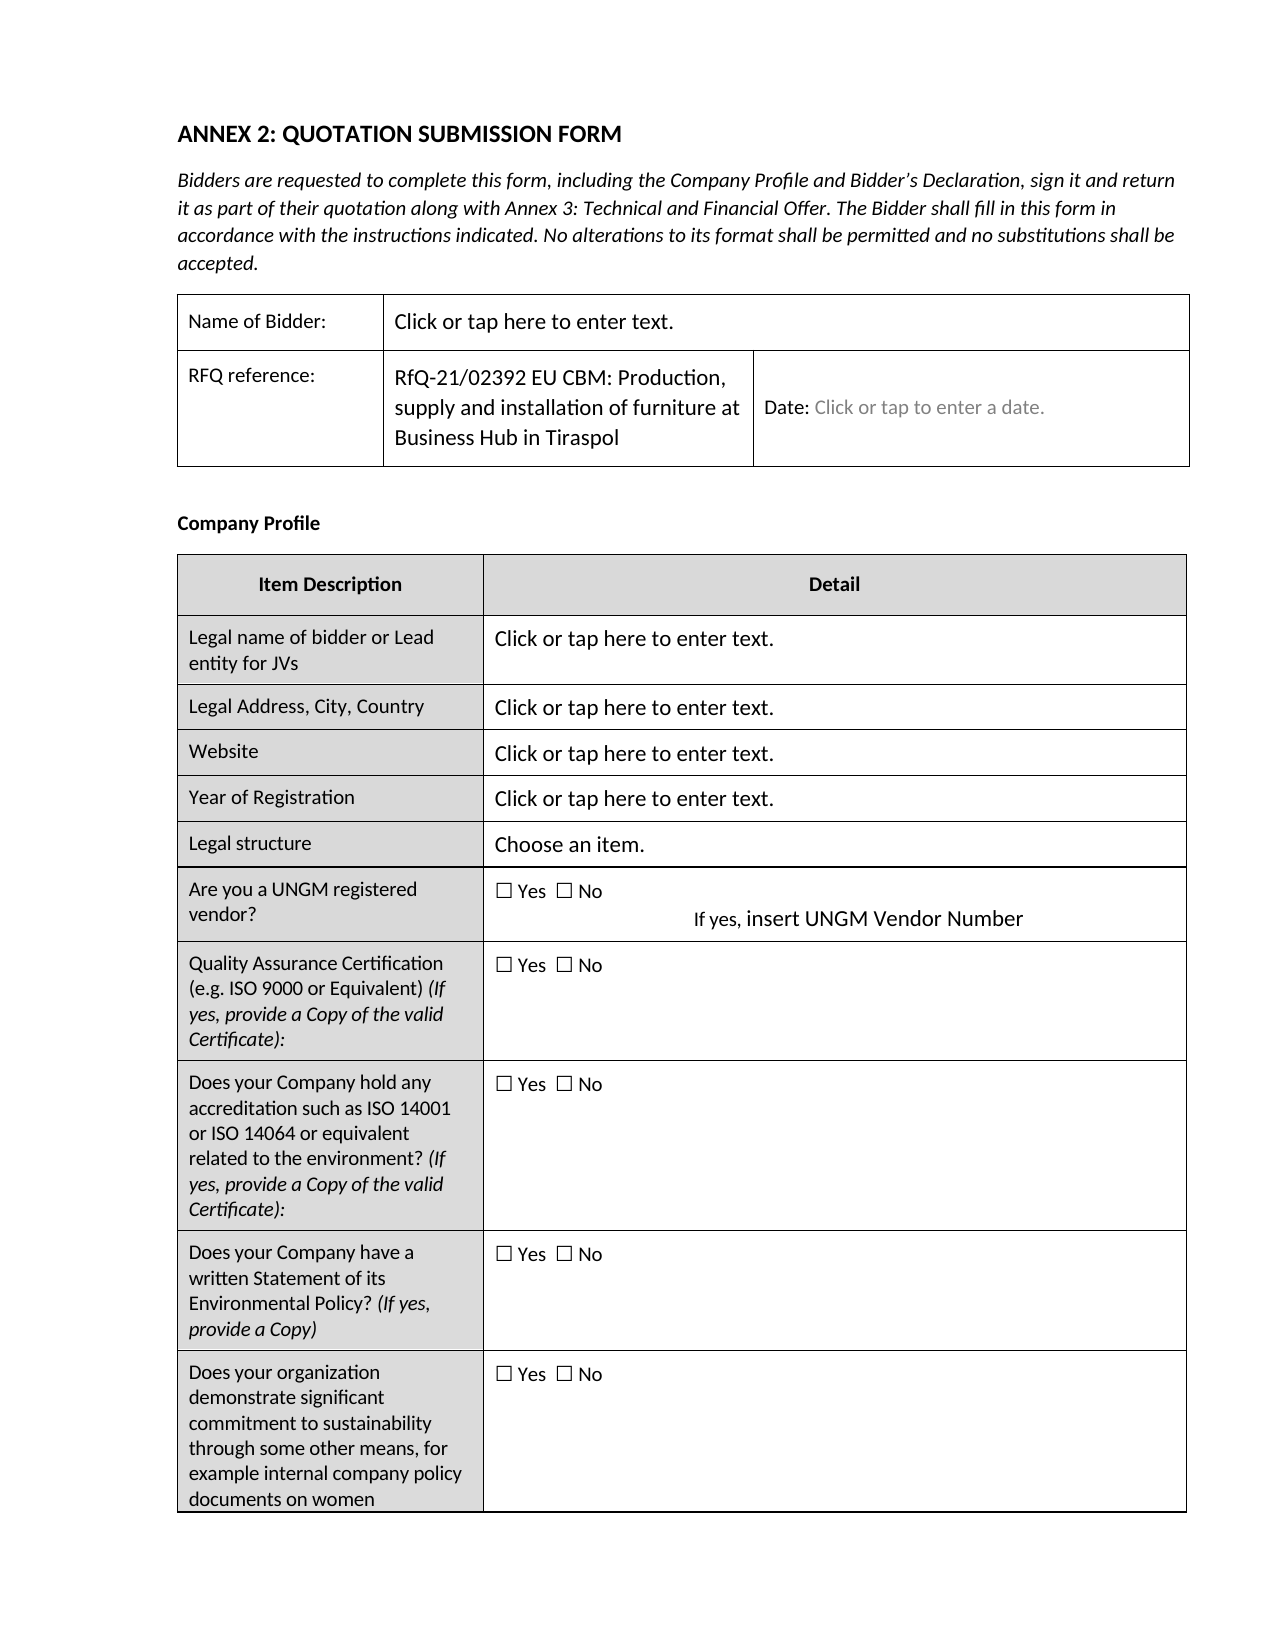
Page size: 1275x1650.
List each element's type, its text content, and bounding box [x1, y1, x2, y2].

table_header Detail [484, 555, 1186, 615]
text Company Profile [177, 510, 1186, 536]
table_cell Website [178, 730, 483, 775]
table_cell Yes No [484, 1061, 1186, 1230]
text ANNEX 2: QUOTATION SUBMISSION FORM [177, 118, 1186, 149]
table_cell Year of Registration [178, 776, 483, 821]
table_header Item Description [178, 555, 483, 615]
table_cell Legal structure [178, 822, 483, 866]
table_cell Quality Assurance Certification (e.g. ISO 9000 or Equivalent) (If yes, provide a Copy of the valid Certificate): [178, 942, 483, 1060]
table_cell Yes No [484, 1231, 1186, 1349]
text Bidders are requested to complete this form, including the Company Profile and Bidder’s Declaration, sign it and return it as part of their quotation along with Annex 3: Technical and Financial Offer. The Bidder shall fill in this form in accordance with the instructions indicated. No alterations to its format shall be permitted and no substitutions shall be accepted. [177, 168, 1186, 275]
table_cell Yes No [484, 942, 1186, 1060]
table_cell Yes No If yes, [484, 868, 1186, 941]
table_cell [178, 1351, 483, 1511]
table_header Name of Bidder: [178, 295, 383, 349]
table_cell Are you a UNGM registered vendor? [178, 868, 483, 941]
table_cell Does your Company hold any accreditation such as ISO 14001 or ISO 14064 or equivalent related to the environment? (If yes, provide a Copy of the valid Certificate): [178, 1061, 483, 1230]
table_cell Legal Address, City, Country [178, 685, 483, 729]
table_cell Date: [754, 351, 1189, 466]
table_cell RFQ reference: [178, 351, 383, 466]
table_cell Legal name of bidder or Lead entity for JVs [178, 616, 483, 683]
table_cell Does your Company have a written Statement of its Environmental Policy? (If yes, provide a Copy) [178, 1231, 483, 1349]
table_cell Yes No [484, 1351, 1186, 1511]
